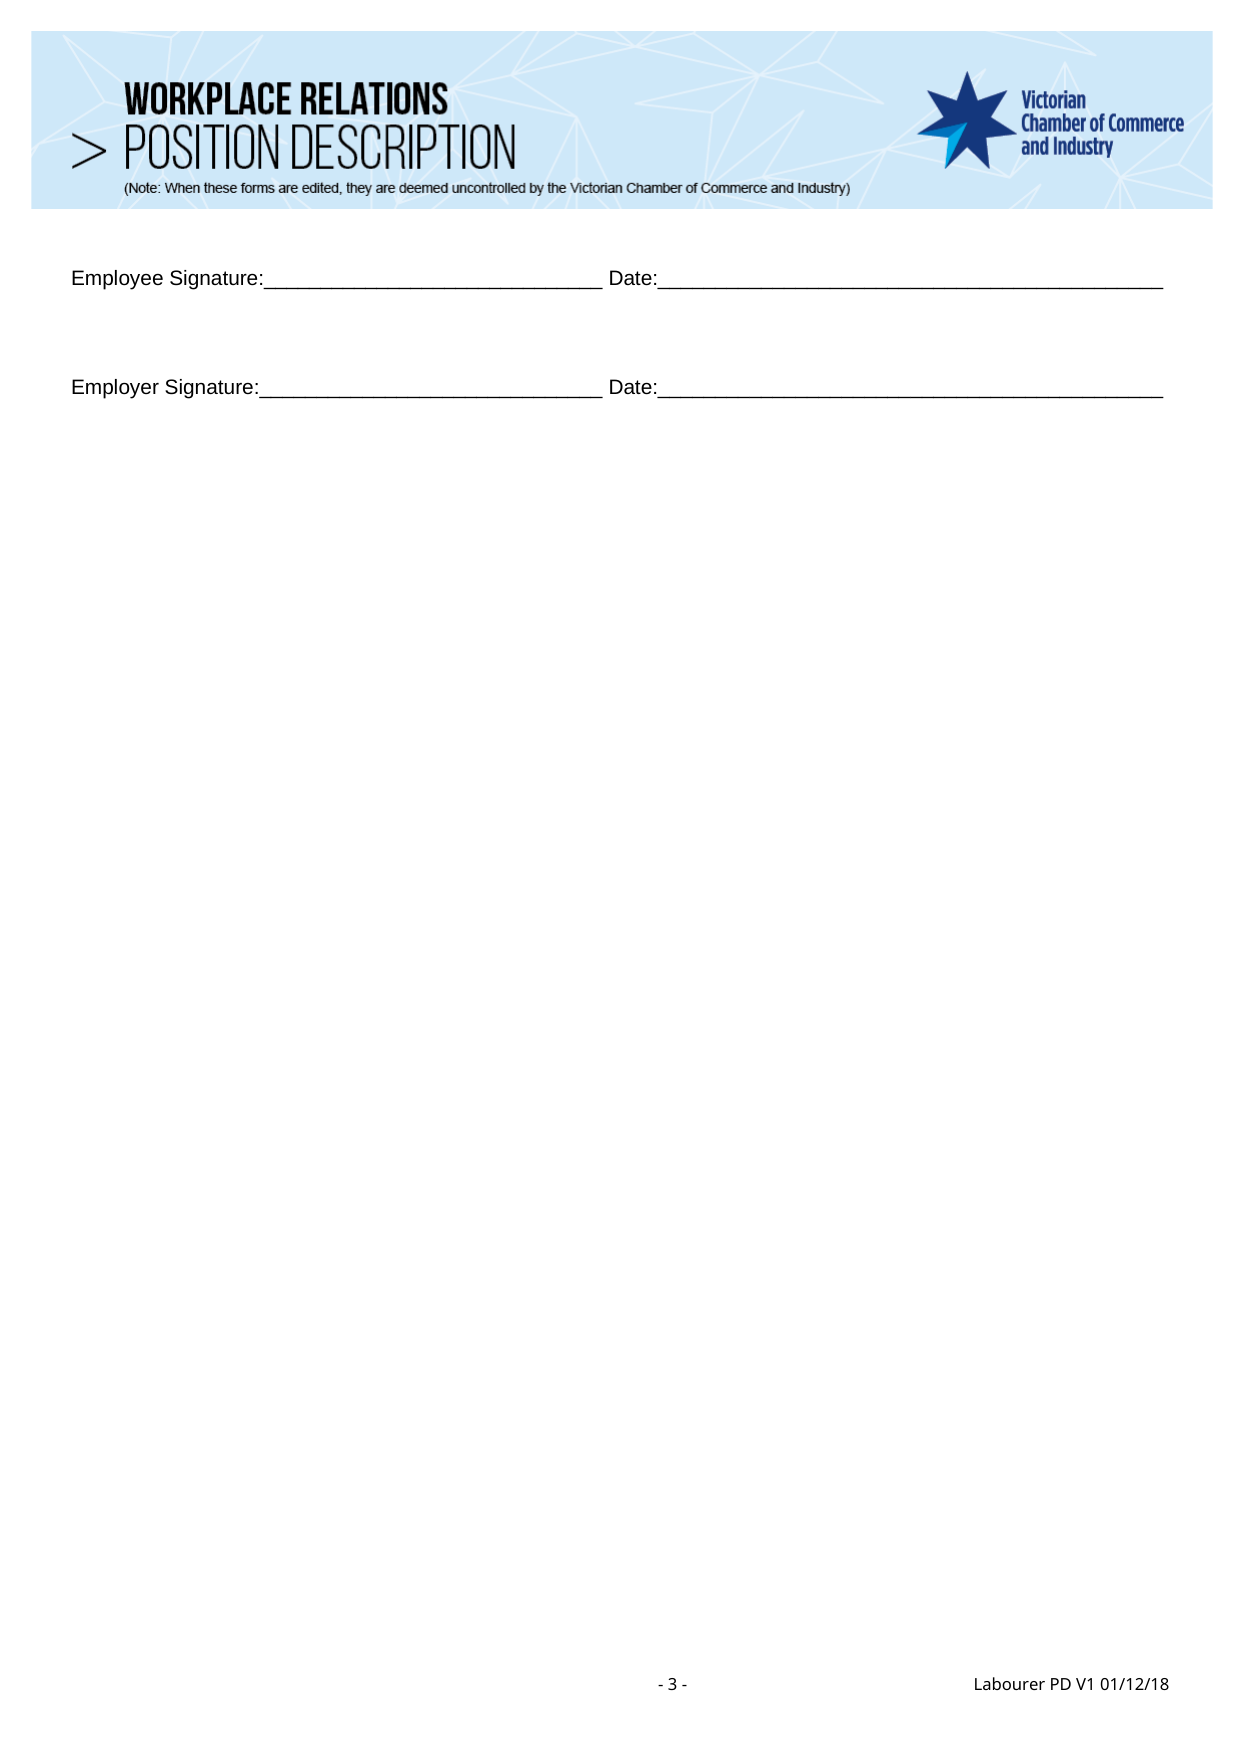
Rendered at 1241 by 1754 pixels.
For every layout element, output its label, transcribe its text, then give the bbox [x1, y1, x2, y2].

text Employee Signature: Date: [71, 266, 1169, 290]
text Employer Signature: Date: [71, 375, 1169, 399]
picture [31, 31, 1213, 209]
